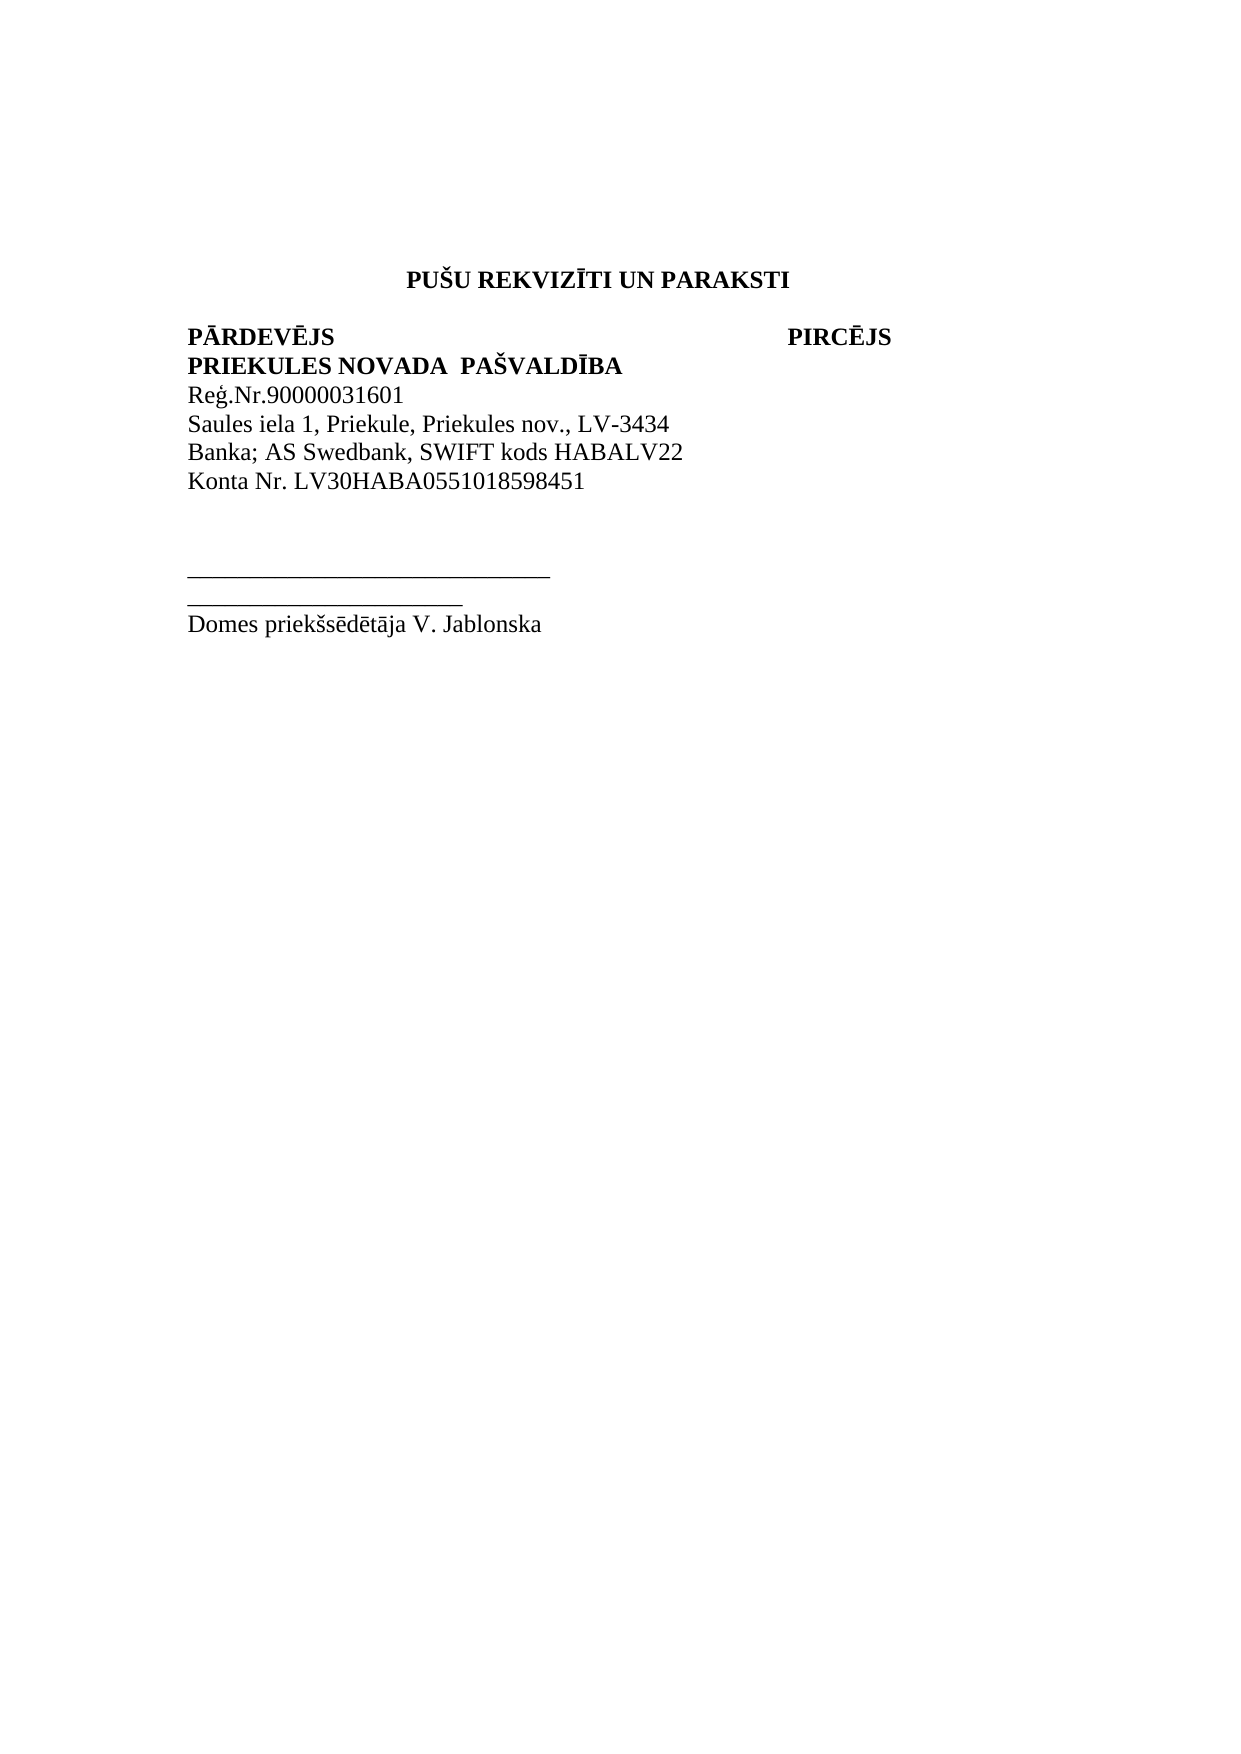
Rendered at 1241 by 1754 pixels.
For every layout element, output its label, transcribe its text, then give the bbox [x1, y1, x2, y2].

text PUŠU REKVIZĪTI UN PARAKSTI [187, 265, 1008, 294]
text PĀRDEVĒJS PIRCĒJS [187, 322, 1008, 351]
text Reģ.Nr.90000031601 [187, 380, 1008, 409]
text Konta Nr. LV30HABA0551018598451 [187, 466, 1008, 495]
text Banka; AS Swedbank, SWIFT kods HABALV22 [187, 437, 1008, 466]
text Saules iela 1, Priekule, Priekules nov., LV-3434 [187, 409, 1008, 437]
text PRIEKULES NOVADA PAŠVALDĪBA [187, 351, 1008, 380]
text _____________________________ ______________________ [187, 552, 1008, 609]
text Domes priekšsēdētāja V. Jablonska [187, 609, 1008, 638]
